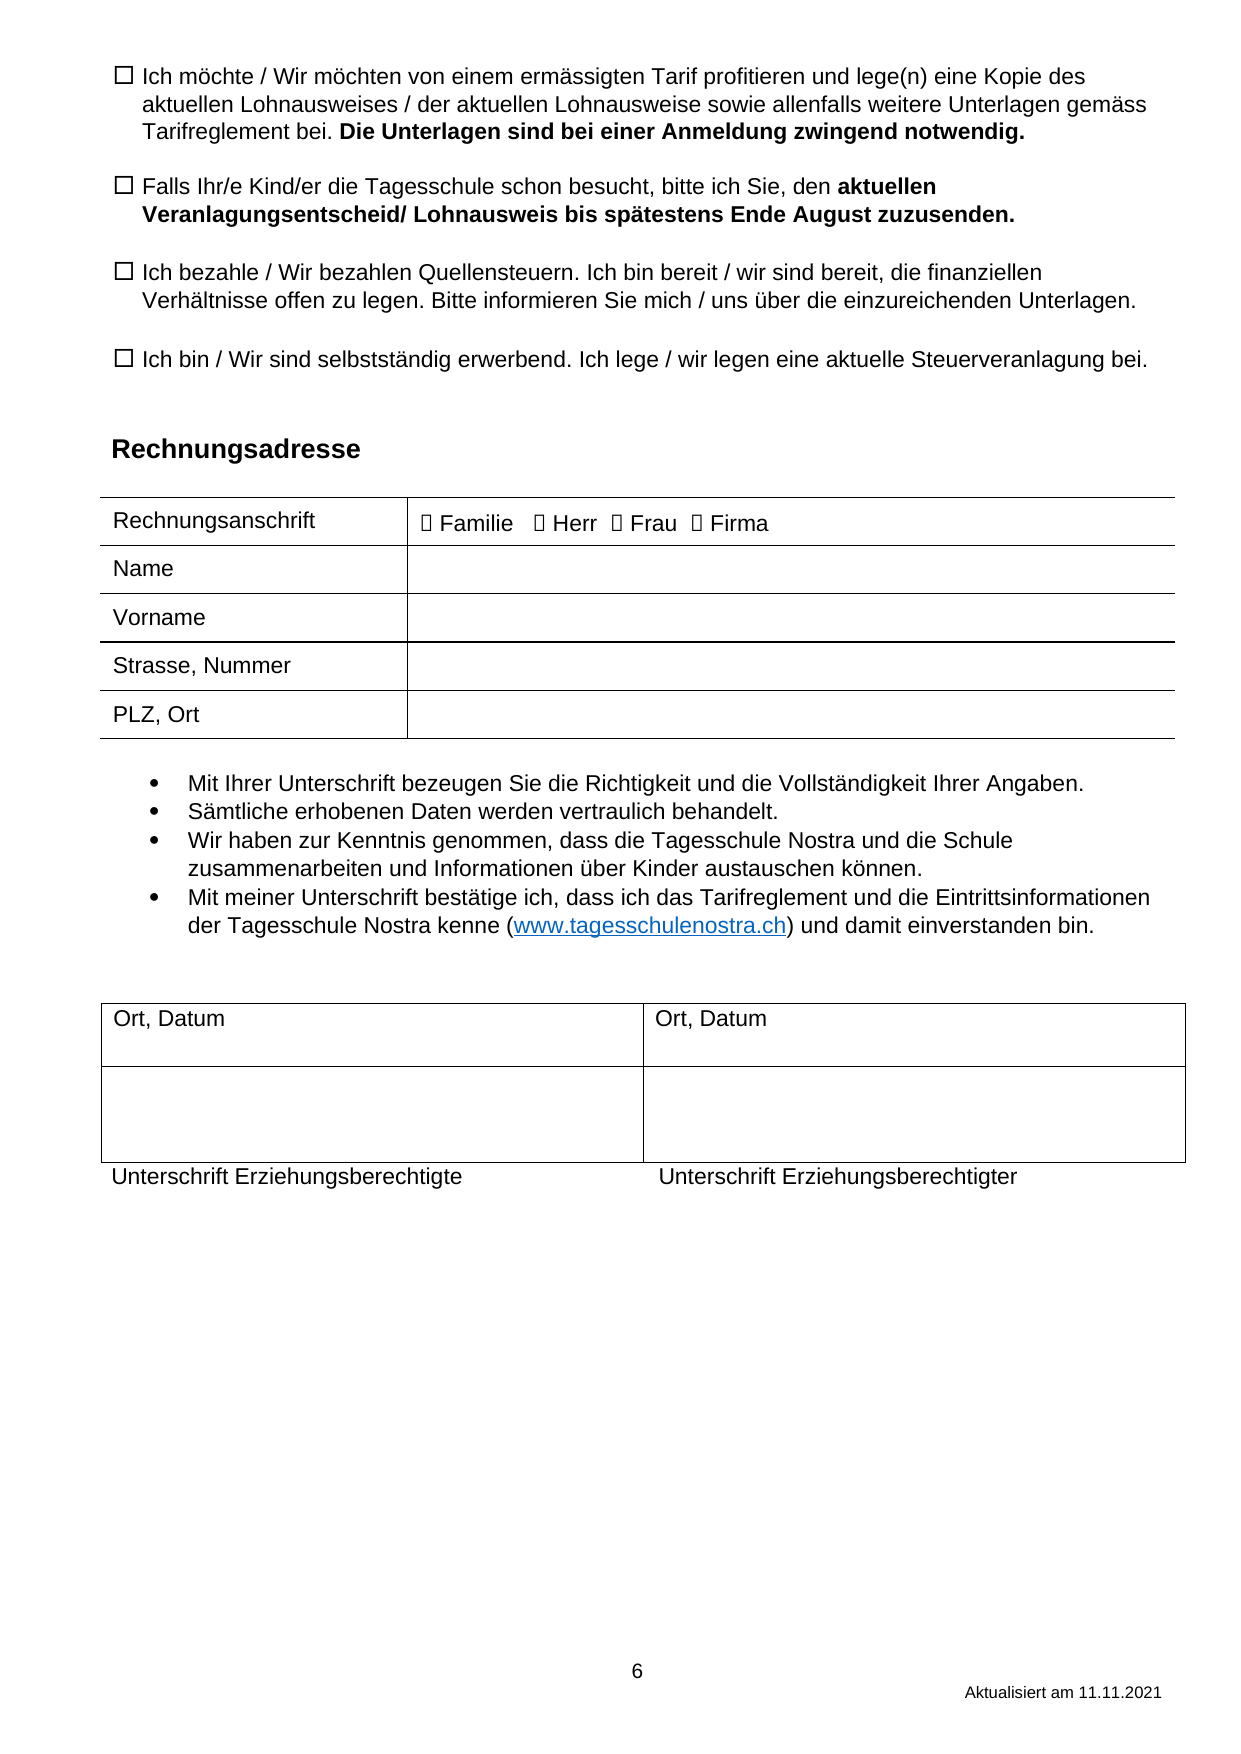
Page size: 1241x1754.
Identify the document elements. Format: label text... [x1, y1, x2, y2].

table_header Ort, Datum [644, 1004, 1185, 1066]
list Wir haben zur Kenntnis genommen, dass die Tagesschule Nostra und die Schule zusammenarbeiten und Informationen über Kinder austauschen können. [150, 827, 1162, 882]
list Mit meiner Unterschrift bestätige ich, dass ich das Tarifreglement und die Eintrittsinformationen der Tagesschule Nostra kenne (www.tagesschulenostra.ch) und damit einverstanden bin. [150, 884, 1162, 969]
list Mit Ihrer Unterschrift bezeugen Sie die Richtigkeit und die Vollständigkeit Ihrer Angaben. [150, 770, 1162, 796]
table_cell PLZ, Ort [100, 691, 407, 738]
table_cell [408, 546, 1174, 593]
table_cell [408, 594, 1174, 641]
table_cell [644, 1067, 1185, 1162]
subtitle Rechnungsadresse [111, 433, 1162, 464]
list Sämtliche erhobenen Daten werden vertraulich behandelt. [150, 798, 1162, 825]
table_cell Name [100, 546, 407, 593]
list Falls Ihr/e Kind/er die Tagesschule schon besucht, bitte ich Sie, den aktuellen Veranlagungsentscheid/ Lohnausweis bis spätestens Ende August zuzusenden. [113, 173, 1162, 227]
table_cell [408, 643, 1174, 690]
table_header Rechnungsanschrift [100, 498, 407, 544]
table_cell [102, 1067, 643, 1162]
table_cell [408, 691, 1174, 738]
table_cell Strasse, Nummer [100, 643, 407, 690]
text Unterschrift Erziehungsberechtigte Unterschrift Erziehungsberechtigter [111, 1163, 1162, 1189]
table_header  Familie  Herr  Frau  Firma [408, 498, 1174, 544]
table_header Ort, Datum [102, 1004, 643, 1066]
table_cell Vorname [100, 594, 407, 641]
list Ich bin / Wir sind selbstständig erwerbend. Ich lege / wir legen eine aktuelle Steuerveranlagung bei. [113, 346, 1162, 372]
list Ich bezahle / Wir bezahlen Quellensteuern. Ich bin bereit / wir sind bereit, die finanziellen Verhältnisse offen zu legen. Bitte informieren Sie mich / uns über die einzureichenden Unterlagen. [113, 259, 1162, 313]
list Ich möchte / Wir möchten von einem ermässigten Tarif profitieren und lege(n) eine Kopie des aktuellen Lohnausweises / der aktuellen Lohnausweise sowie allenfalls weitere Unterlagen gemäss Tarifreglement bei. Die Unterlagen sind bei einer Anmeldung zwingend notwendig. [113, 63, 1162, 144]
